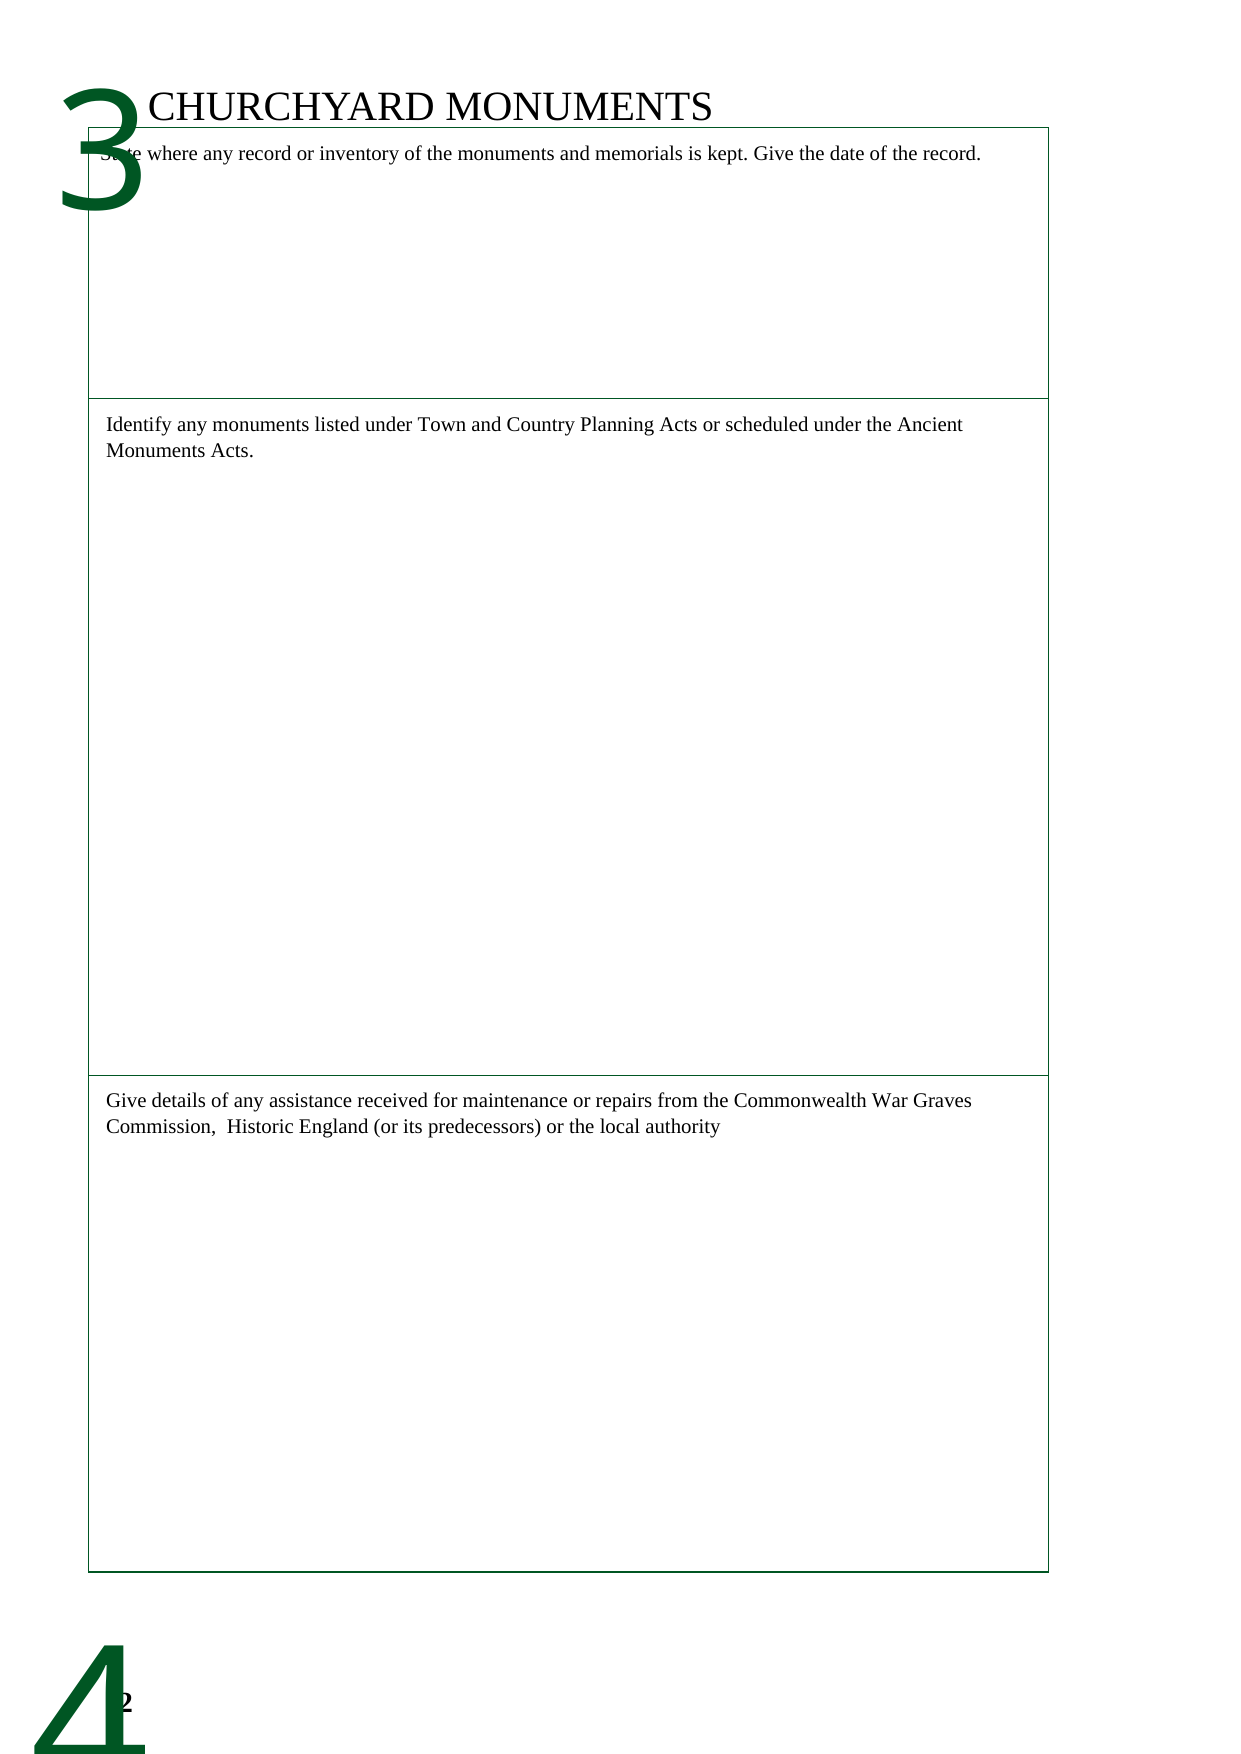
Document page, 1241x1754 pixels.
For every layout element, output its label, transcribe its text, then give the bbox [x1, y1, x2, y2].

text CHURCHYARD MONUMENTS [148, 91, 1092, 127]
table_cell Give details of any assistance received for maintenance or repairs from the Commonwealth War Graves Commission, Historic England (or its predecessors) or the local authority [89, 1076, 1048, 1571]
table_cell Identify any monuments listed under Town and Country Planning Acts or scheduled under the Ancient Monuments Acts. [89, 399, 1048, 1074]
table_header State where any record or inventory of the monuments and memorials is kept. Give the date of the record. [89, 128, 1048, 398]
